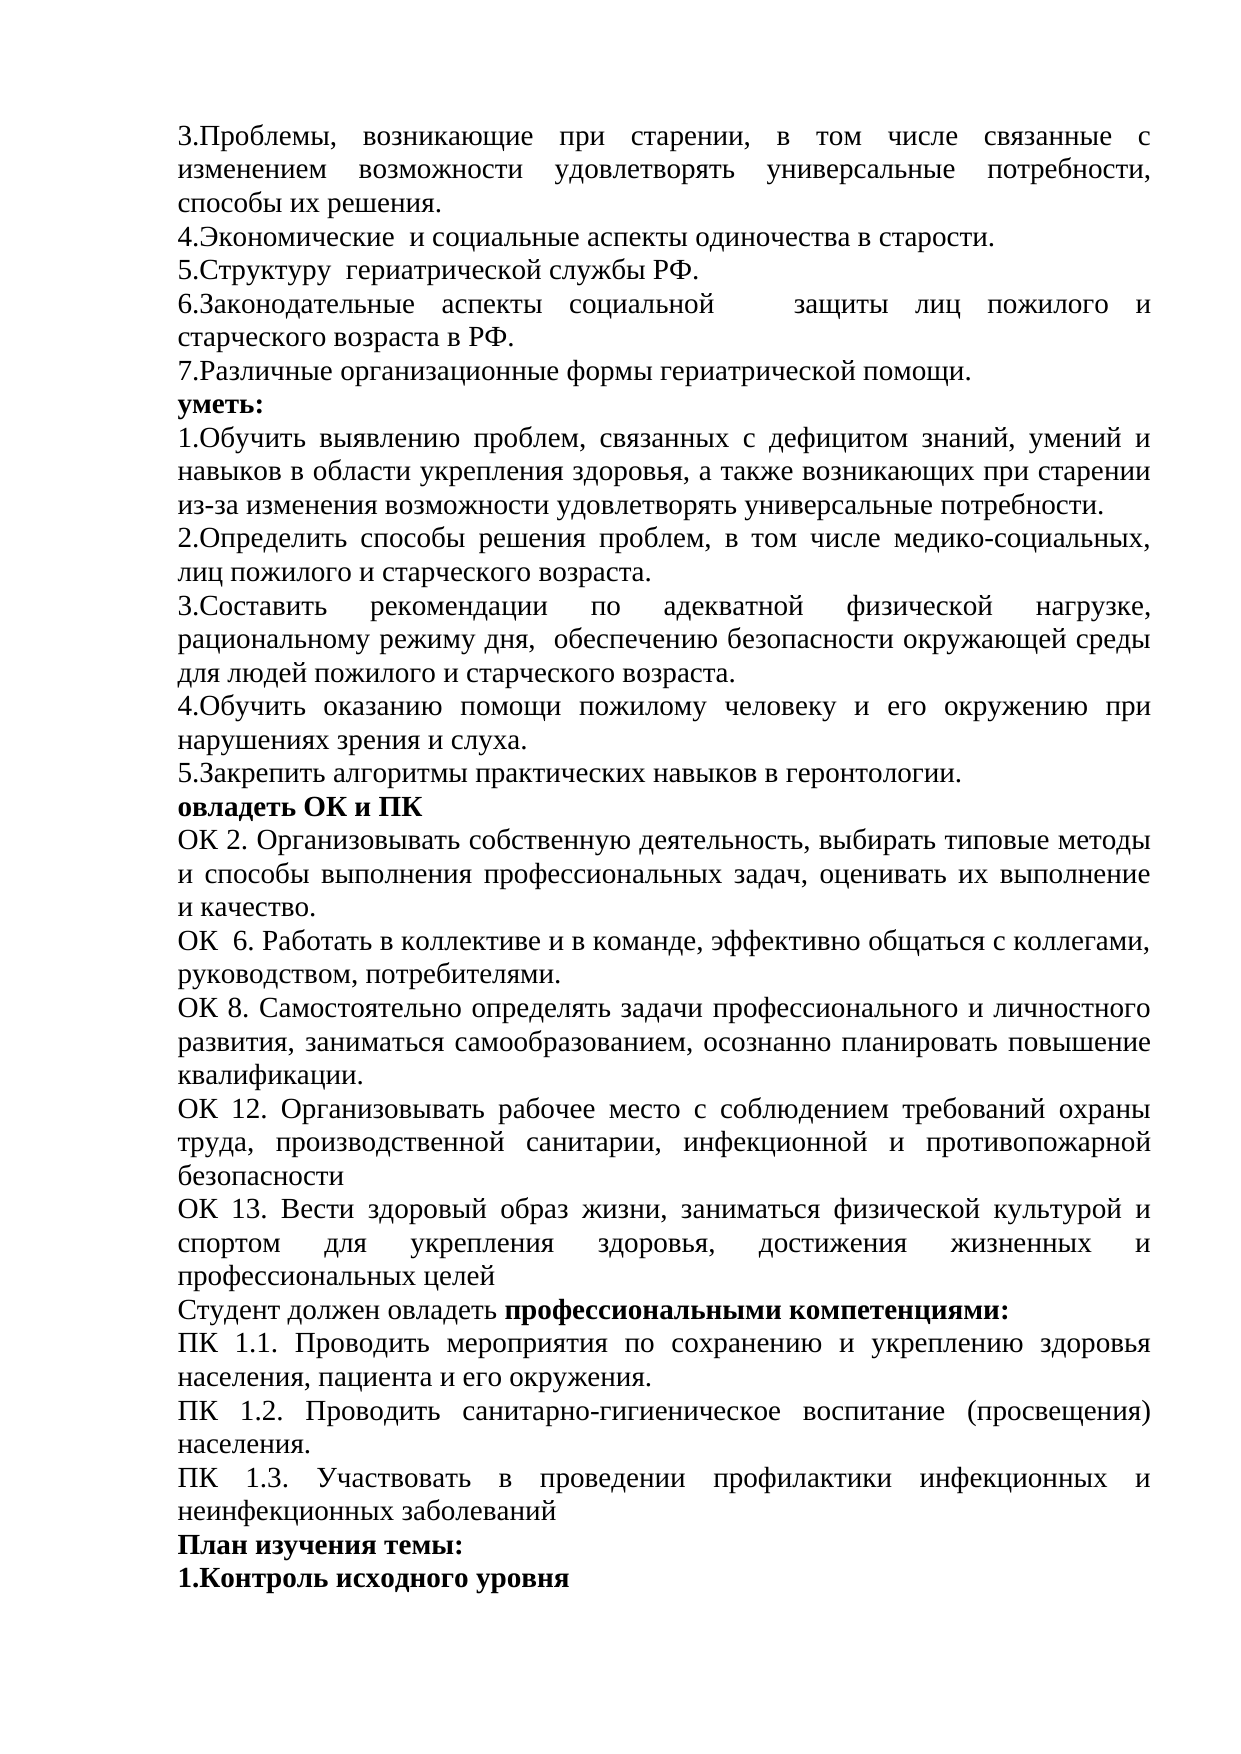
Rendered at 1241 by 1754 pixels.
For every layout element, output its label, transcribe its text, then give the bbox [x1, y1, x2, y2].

list 3.Составить рекомендации по адекватной физической нагрузке, рациональному режиму дня, обеспечению безопасности окружающей среды для людей пожилого и старческого возраста. [177, 588, 1152, 688]
text План изучения темы: [177, 1527, 1152, 1560]
text ОК 8. Самостоятельно определять задачи профессионального и личностного развития, заниматься самообразованием, осознанно планировать повышение квалификации. [177, 990, 1152, 1091]
text ОК 13. Вести здоровый образ жизни, заниматься физической культурой и спортом для укрепления здоровья, достижения жизненных и профессиональных целей [177, 1191, 1152, 1292]
list 4.Экономические и социальные аспекты одиночества в старости. [177, 219, 1152, 252]
list 7.Различные организационные формы гериатрической помощи. [177, 353, 1152, 386]
list 3.Проблемы, возникающие при старении, в том числе связанные с изменением возможности удовлетворять универсальные потребности, способы их решения. [177, 118, 1152, 219]
list 2.Определить способы решения проблем, в том числе медико-социальных, лиц пожилого и старческого возраста. [177, 521, 1152, 588]
list 5.Структуру гериатрической службы РФ. [177, 252, 1152, 286]
text уметь: [177, 386, 1152, 420]
list 4.Обучить оказанию помощи пожилому человеку и его окружению при нарушениях зрения и слуха. [177, 688, 1152, 755]
text ОК 12. Организовывать рабочее место с соблюдением требований охраны труда, производственной санитарии, инфекционной и противопожарной безопасности [177, 1091, 1152, 1191]
list 6.Законодательные аспекты социальной защиты лиц пожилого и старческого возраста в РФ. [177, 286, 1152, 353]
text ОК 2. Организовывать собственную деятельность, выбирать типовые методы и способы выполнения профессиональных задач, оценивать их выполнение и качество. [177, 822, 1152, 923]
text Студент должен овладеть профессиональными компетенциями: [177, 1292, 1152, 1326]
text овладеть ОК и ПК [177, 789, 1152, 822]
text ПК 1.3. Участвовать в проведении профилактики инфекционных и неинфекционных заболеваний [177, 1460, 1152, 1527]
text ПК 1.1. Проводить мероприятия по сохранению и укреплению здоровья населения, пациента и его окружения. [177, 1326, 1152, 1393]
text ПК 1.2. Проводить санитарно-гигиеническое воспитание (просвещения) населения. [177, 1393, 1152, 1460]
list 1.Обучить выявлению проблем, связанных с дефицитом знаний, умений и навыков в области укрепления здоровья, а также возникающих при старении из-за изменения возможности удовлетворять универсальные потребности. [177, 420, 1152, 521]
text 1.Контроль исходного уровня [177, 1560, 1152, 1594]
text ОК 6. Работать в коллективе и в команде, эффективно общаться с коллегами, руководством, потребителями. [177, 923, 1152, 990]
list 5.Закрепить алгоритмы практических навыков в геронтологии. [177, 755, 1152, 789]
